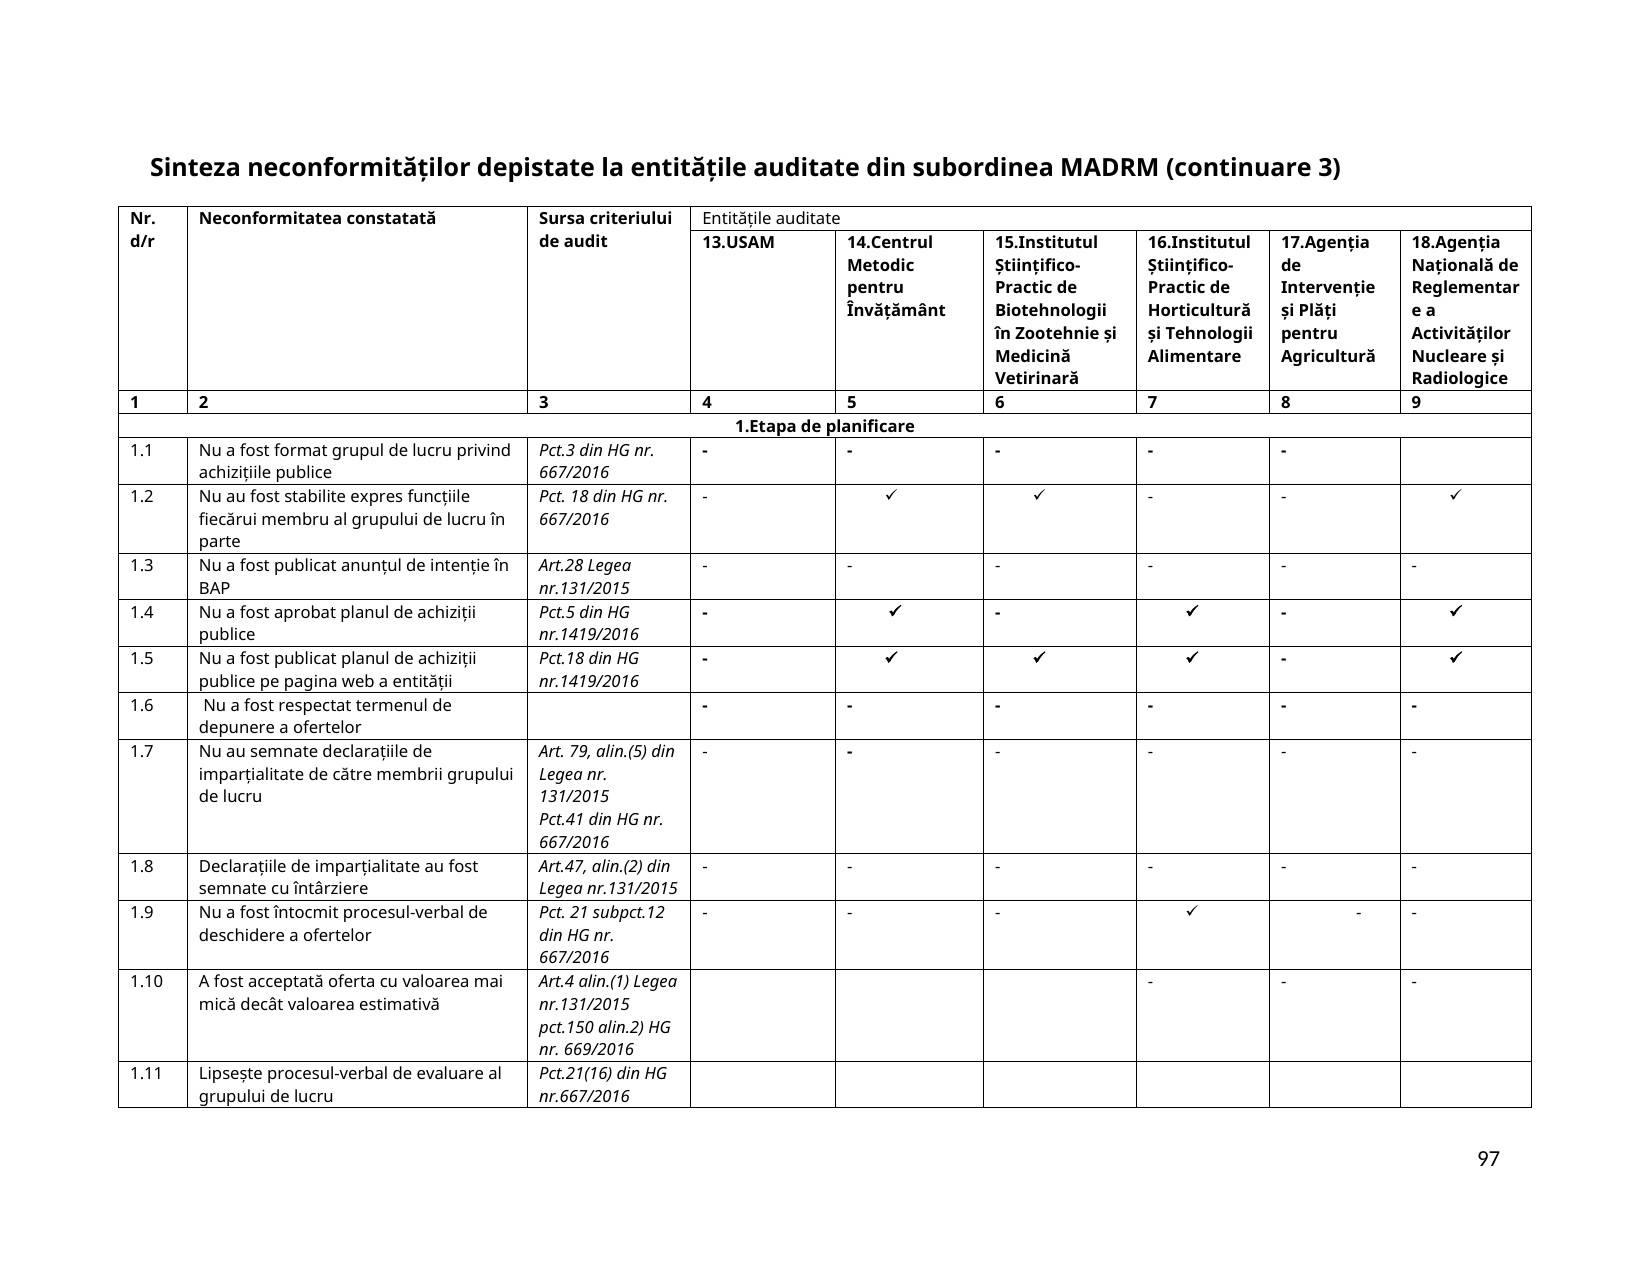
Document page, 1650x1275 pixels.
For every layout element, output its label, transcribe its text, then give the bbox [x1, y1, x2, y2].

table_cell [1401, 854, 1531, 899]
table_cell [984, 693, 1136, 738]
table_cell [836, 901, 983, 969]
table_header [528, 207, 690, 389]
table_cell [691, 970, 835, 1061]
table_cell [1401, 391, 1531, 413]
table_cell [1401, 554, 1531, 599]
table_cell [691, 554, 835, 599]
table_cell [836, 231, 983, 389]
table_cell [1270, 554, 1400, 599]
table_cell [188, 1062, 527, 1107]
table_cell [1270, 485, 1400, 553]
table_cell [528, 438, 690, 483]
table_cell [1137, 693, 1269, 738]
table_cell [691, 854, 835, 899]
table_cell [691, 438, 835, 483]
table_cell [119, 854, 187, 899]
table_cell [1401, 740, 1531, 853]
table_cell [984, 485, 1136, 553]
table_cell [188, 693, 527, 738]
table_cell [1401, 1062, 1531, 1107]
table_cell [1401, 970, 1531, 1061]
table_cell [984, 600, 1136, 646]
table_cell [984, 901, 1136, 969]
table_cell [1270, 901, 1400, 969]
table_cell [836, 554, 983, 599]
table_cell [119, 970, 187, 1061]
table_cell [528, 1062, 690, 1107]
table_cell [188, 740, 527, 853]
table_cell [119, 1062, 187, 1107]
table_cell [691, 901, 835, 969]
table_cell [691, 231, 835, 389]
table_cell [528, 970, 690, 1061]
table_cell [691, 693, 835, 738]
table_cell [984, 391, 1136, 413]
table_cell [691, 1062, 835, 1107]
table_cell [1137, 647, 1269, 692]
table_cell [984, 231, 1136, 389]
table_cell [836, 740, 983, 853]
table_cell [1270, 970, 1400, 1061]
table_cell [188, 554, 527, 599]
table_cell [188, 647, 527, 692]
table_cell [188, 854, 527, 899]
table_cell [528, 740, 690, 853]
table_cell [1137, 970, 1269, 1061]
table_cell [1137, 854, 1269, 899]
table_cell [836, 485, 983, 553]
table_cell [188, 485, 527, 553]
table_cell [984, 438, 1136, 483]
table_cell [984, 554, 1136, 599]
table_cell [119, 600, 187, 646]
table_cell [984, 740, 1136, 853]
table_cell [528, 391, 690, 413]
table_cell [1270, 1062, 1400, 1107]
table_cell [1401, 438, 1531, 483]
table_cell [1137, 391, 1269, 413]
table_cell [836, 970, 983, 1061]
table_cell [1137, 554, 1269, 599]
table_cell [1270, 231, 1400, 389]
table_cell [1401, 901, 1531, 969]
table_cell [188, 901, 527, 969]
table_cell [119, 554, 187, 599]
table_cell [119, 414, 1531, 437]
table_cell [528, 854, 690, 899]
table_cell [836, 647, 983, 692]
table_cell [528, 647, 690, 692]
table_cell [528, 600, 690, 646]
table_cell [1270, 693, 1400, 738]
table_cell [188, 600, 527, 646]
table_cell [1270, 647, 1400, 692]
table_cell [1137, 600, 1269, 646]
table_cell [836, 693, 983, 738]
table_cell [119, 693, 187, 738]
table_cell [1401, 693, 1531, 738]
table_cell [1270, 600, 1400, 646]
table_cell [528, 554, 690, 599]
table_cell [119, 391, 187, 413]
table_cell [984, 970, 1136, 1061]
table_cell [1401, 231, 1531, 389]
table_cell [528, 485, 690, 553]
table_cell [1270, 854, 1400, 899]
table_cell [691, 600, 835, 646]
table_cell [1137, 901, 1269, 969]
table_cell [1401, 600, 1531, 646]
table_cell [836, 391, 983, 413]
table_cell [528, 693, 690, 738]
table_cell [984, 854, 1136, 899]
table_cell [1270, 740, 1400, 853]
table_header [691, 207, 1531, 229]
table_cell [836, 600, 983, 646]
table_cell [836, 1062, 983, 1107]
text Sinteza neconformităților depistate la entitățile auditate din subordinea MADRM (continuare 3) [150, 150, 1500, 184]
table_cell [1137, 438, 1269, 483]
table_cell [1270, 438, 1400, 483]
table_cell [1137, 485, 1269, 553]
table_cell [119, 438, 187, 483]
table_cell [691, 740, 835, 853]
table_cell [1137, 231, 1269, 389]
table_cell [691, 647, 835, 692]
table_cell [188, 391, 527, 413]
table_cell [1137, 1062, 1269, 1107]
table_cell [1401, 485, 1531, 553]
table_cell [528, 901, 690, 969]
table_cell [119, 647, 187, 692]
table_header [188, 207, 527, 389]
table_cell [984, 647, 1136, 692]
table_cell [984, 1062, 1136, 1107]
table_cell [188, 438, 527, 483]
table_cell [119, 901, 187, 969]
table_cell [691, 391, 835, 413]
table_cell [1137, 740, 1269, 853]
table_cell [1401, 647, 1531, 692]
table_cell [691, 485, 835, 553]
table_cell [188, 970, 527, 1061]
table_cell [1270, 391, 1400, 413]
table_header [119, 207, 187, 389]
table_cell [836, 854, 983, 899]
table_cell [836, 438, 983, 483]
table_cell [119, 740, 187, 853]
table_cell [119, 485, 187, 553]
